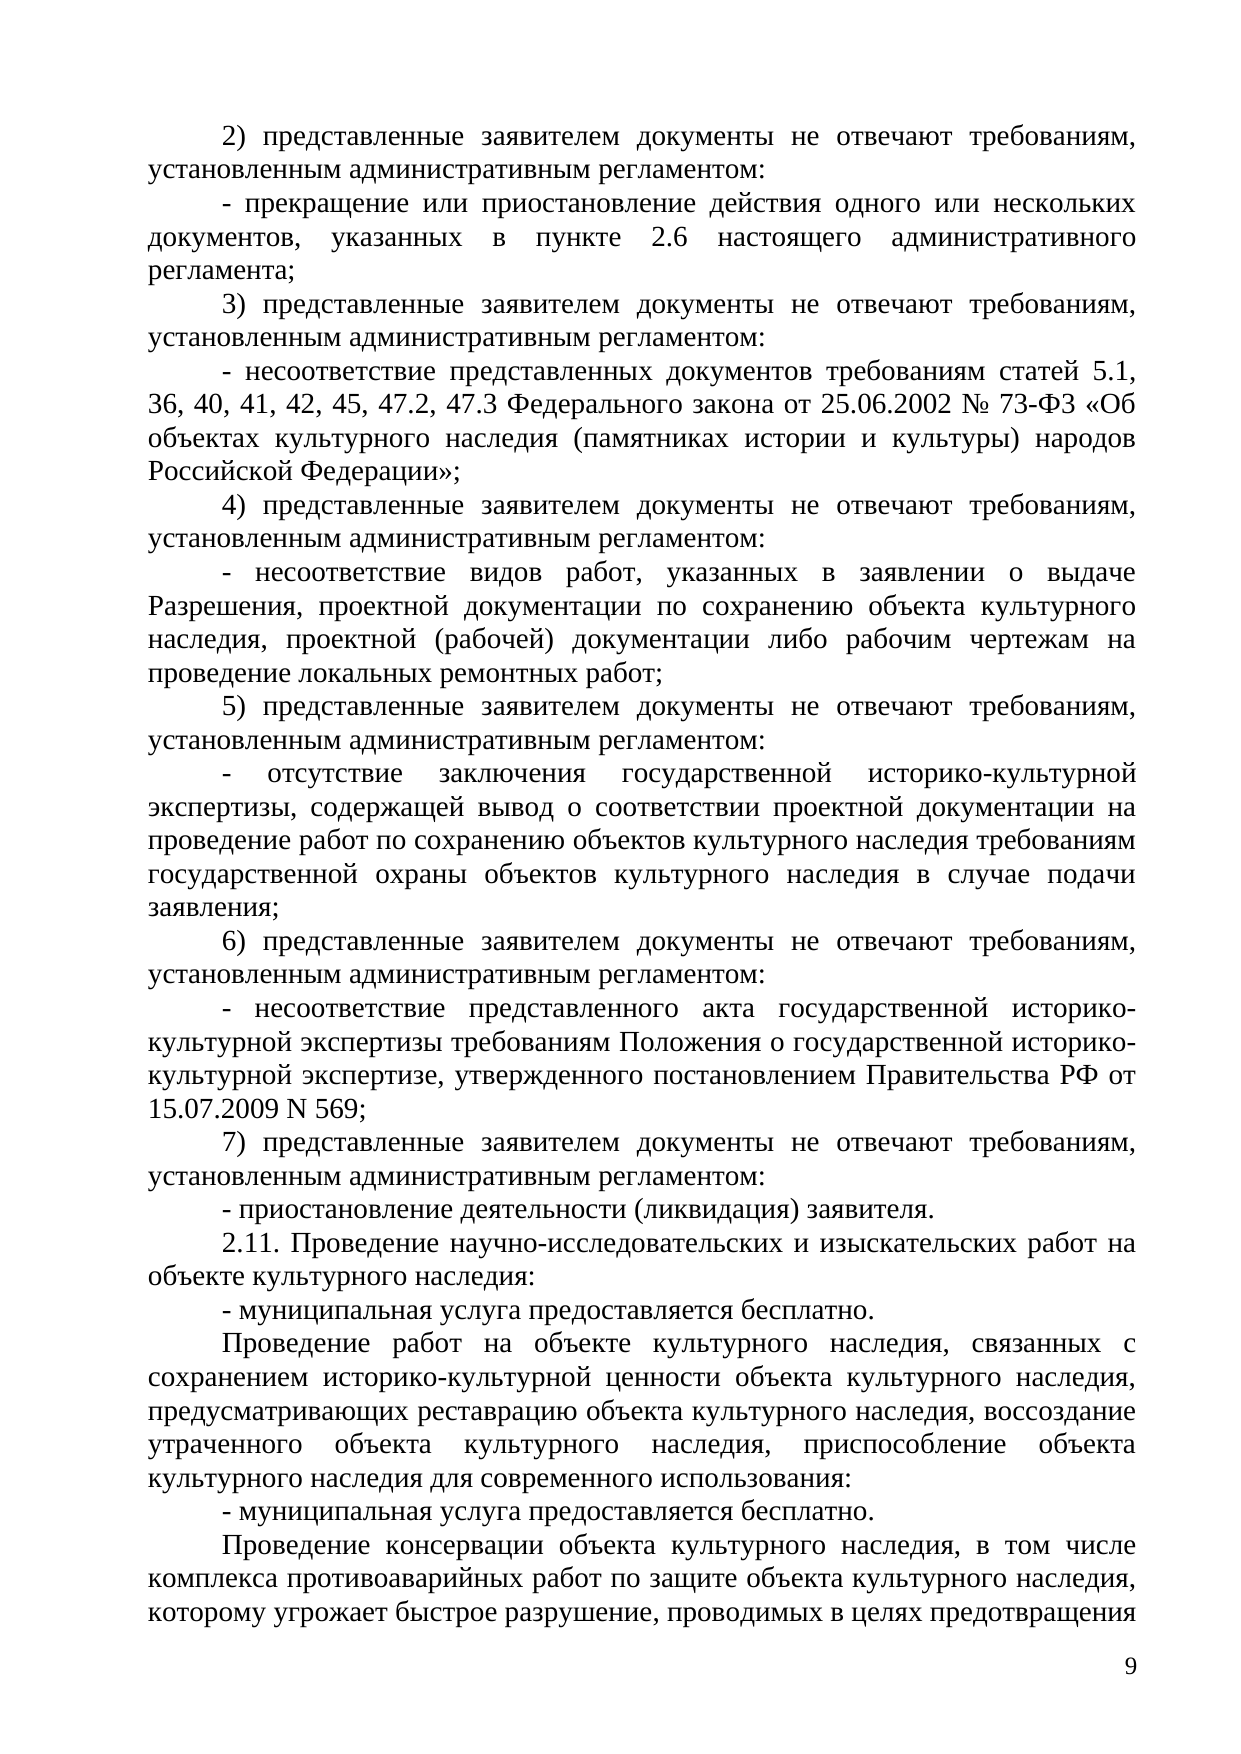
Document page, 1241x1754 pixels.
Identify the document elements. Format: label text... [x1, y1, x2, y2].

list 3) представленные заявителем документы не отвечают требованиям, установленным административным регламентом: [148, 286, 1137, 353]
list - муниципальная услуга предоставляется бесплатно. [148, 1493, 1137, 1527]
list 2) представленные заявителем документы не отвечают требованиям, установленным административным регламентом: [148, 118, 1137, 185]
list - прекращение или приостановление действия одного или нескольких документов, указанных в пункте 2.6 настоящего административного регламента; [148, 185, 1137, 286]
list - отсутствие заключения государственной историко-культурной экспертизы, содержащей вывод о соответствии проектной документации на проведение работ по сохранению объектов культурного наследия требованиям государственной охраны объектов культурного наследия в случае подачи заявления; [148, 755, 1137, 923]
list 4) представленные заявителем документы не отвечают требованиям, установленным административным регламентом: [148, 487, 1137, 554]
list 7) представленные заявителем документы не отвечают требованиям, установленным административным регламентом: [148, 1124, 1137, 1191]
list Проведение работ на объекте культурного наследия, связанных с сохранением историко-культурной ценности объекта культурного наследия, предусматривающих реставрацию объекта культурного наследия, воссоздание утраченного объекта культурного наследия, приспособление объекта культурного наследия для современного использования: [148, 1326, 1137, 1493]
list - приостановление деятельности (ликвидация) заявителя. [148, 1191, 1137, 1225]
list 5) представленные заявителем документы не отвечают требованиям, установленным административным регламентом: [148, 688, 1137, 755]
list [148, 1527, 1137, 1627]
list - несоответствие представленных документов требованиям статей 5.1, 36, 40, 41, 42, 45, 47.2, 47.3 Федерального закона от 25.06.2002 № 73-Ф3 «Об объектах культурного наследия (памятниках истории и культуры) народов Российской Федерации»; [148, 353, 1137, 487]
list 6) представленные заявителем документы не отвечают требованиям, установленным административным регламентом: [148, 923, 1137, 990]
list - муниципальная услуга предоставляется бесплатно. [148, 1292, 1137, 1326]
list - несоответствие представленного акта государственной историко-культурной экспертизы требованиям Положения о государственной историко-культурной экспертизе, утвержденного постановлением Правительства РФ от 15.07.2009 N 569; [148, 990, 1137, 1124]
list - несоответствие видов работ, указанных в заявлении о выдаче Разрешения, проектной документации по сохранению объекта культурного наследия, проектной (рабочей) документации либо рабочим чертежам на проведение локальных ремонтных работ; [148, 554, 1137, 688]
list 2.11. Проведение научно-исследовательских и изыскательских работ на объекте культурного наследия: [148, 1225, 1137, 1292]
